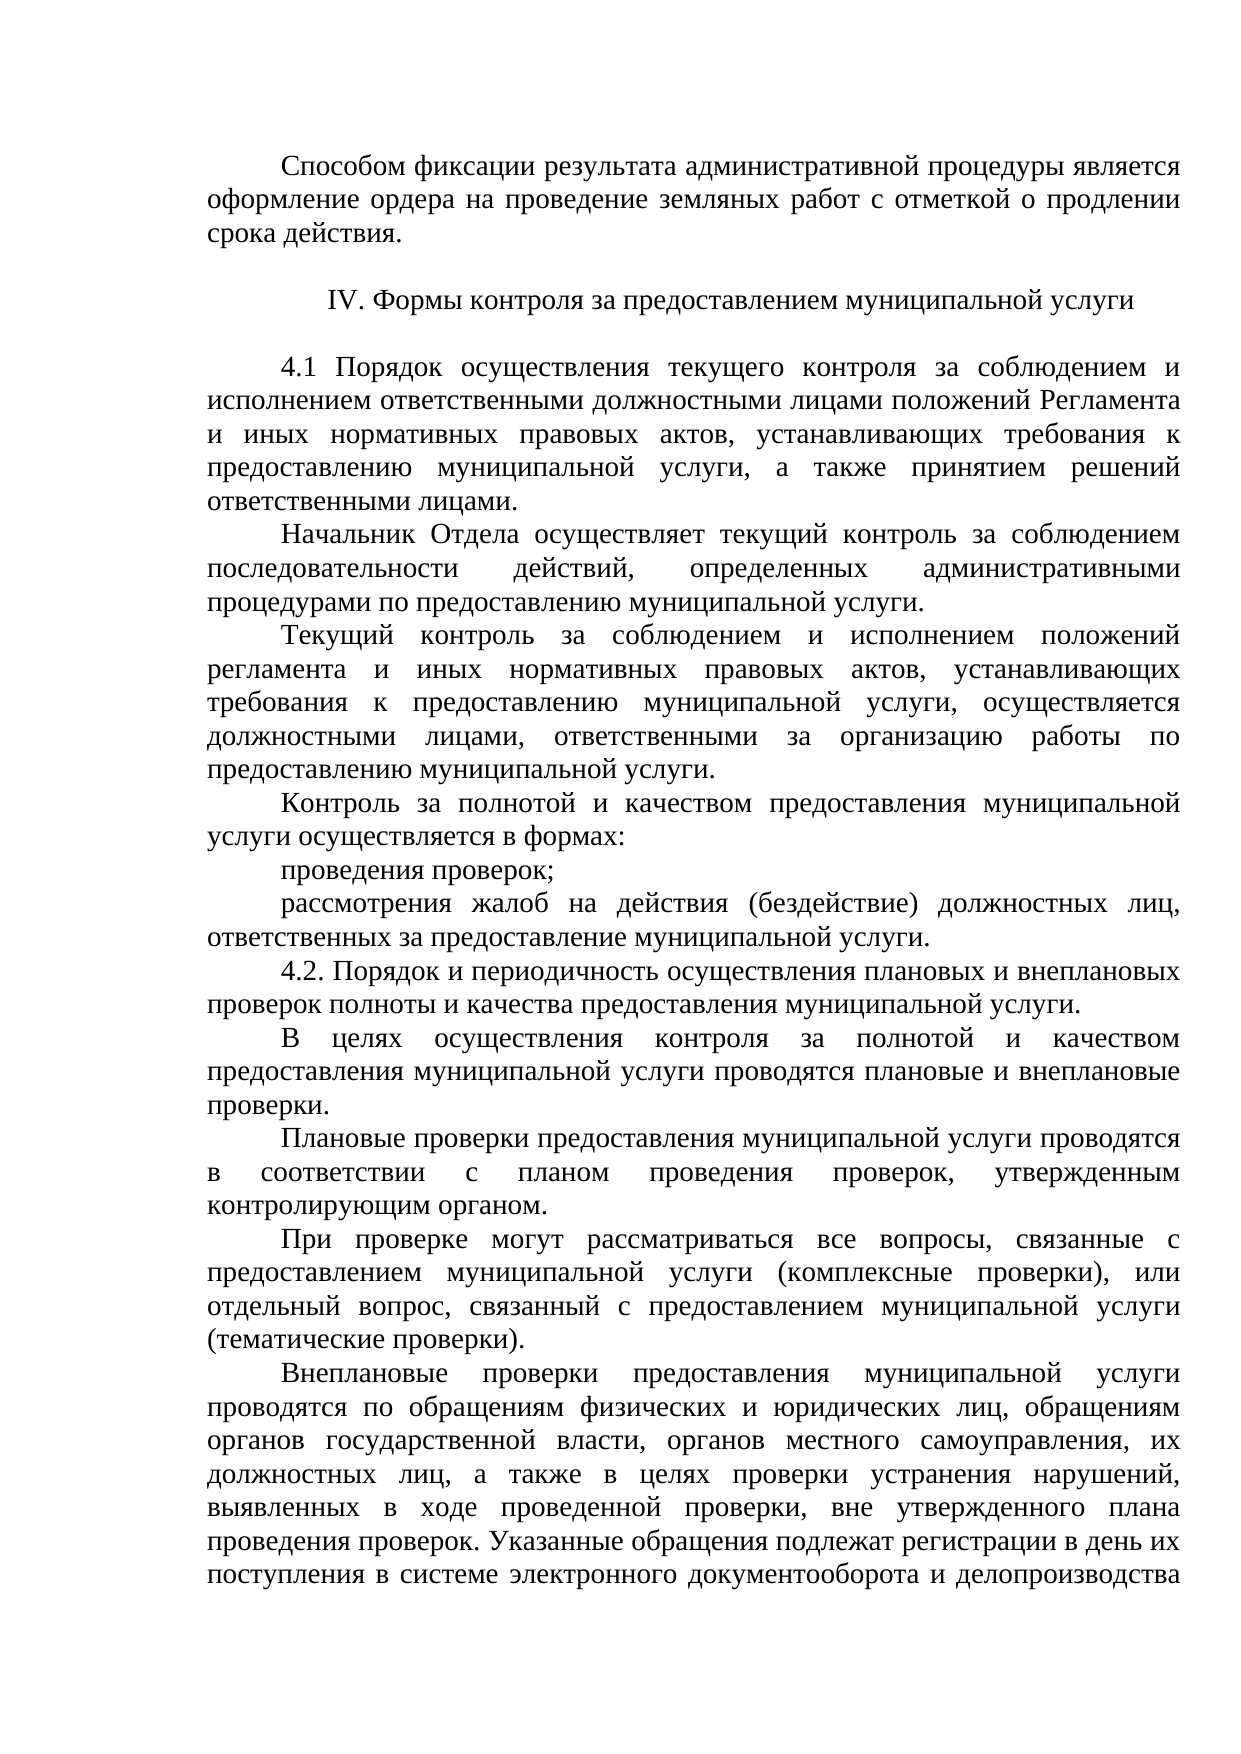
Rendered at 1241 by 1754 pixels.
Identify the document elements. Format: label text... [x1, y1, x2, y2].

text проведения проверок; [207, 852, 1181, 886]
text Способом фиксации результата административной процедуры является оформление ордера на проведение земляных работ с отметкой о продлении срока действия. [207, 148, 1181, 248]
text 4.2. Порядок и периодичность осуществления плановых и внеплановых проверок полноты и качества предоставления муниципальной услуги. [207, 953, 1181, 1020]
text Плановые проверки предоставления муниципальной услуги проводятся в соответствии с планом проведения проверок, утвержденным контролирующим органом. [207, 1120, 1181, 1221]
text В целях осуществления контроля за полнотой и качеством предоставления муниципальной услуги проводятся плановые и внеплановые проверки. [207, 1020, 1181, 1120]
text Контроль за полнотой и качеством предоставления муниципальной услуги осуществляется в формах: [207, 785, 1181, 852]
text 4.1 Порядок осуществления текущего контроля за соблюдением и исполнением ответственными должностными лицами положений Регламента и иных нормативных правовых актов, устанавливающих требования к предоставлению муниципальной услуги, а также принятием решений ответственными лицами. [207, 349, 1181, 517]
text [207, 1355, 1181, 1590]
text IV. Формы контроля за предоставлением муниципальной услуги [207, 282, 1181, 315]
text Начальник Отдела осуществляет текущий контроль за соблюдением последовательности действий, определенных административными процедурами по предоставлению муниципальной услуги. [207, 517, 1181, 617]
text При проверке могут рассматриваться все вопросы, связанные с предоставлением муниципальной услуги (комплексные проверки), или отдельный вопрос, связанный с предоставлением муниципальной услуги (тематические проверки). [207, 1221, 1181, 1355]
text Текущий контроль за соблюдением и исполнением положений регламента и иных нормативных правовых актов, устанавливающих требования к предоставлению муниципальной услуги, осуществляется должностными лицами, ответственными за организацию работы по предоставлению муниципальной услуги. [207, 617, 1181, 785]
text рассмотрения жалоб на действия (бездействие) должностных лиц, ответственных за предоставление муниципальной услуги. [207, 886, 1181, 953]
